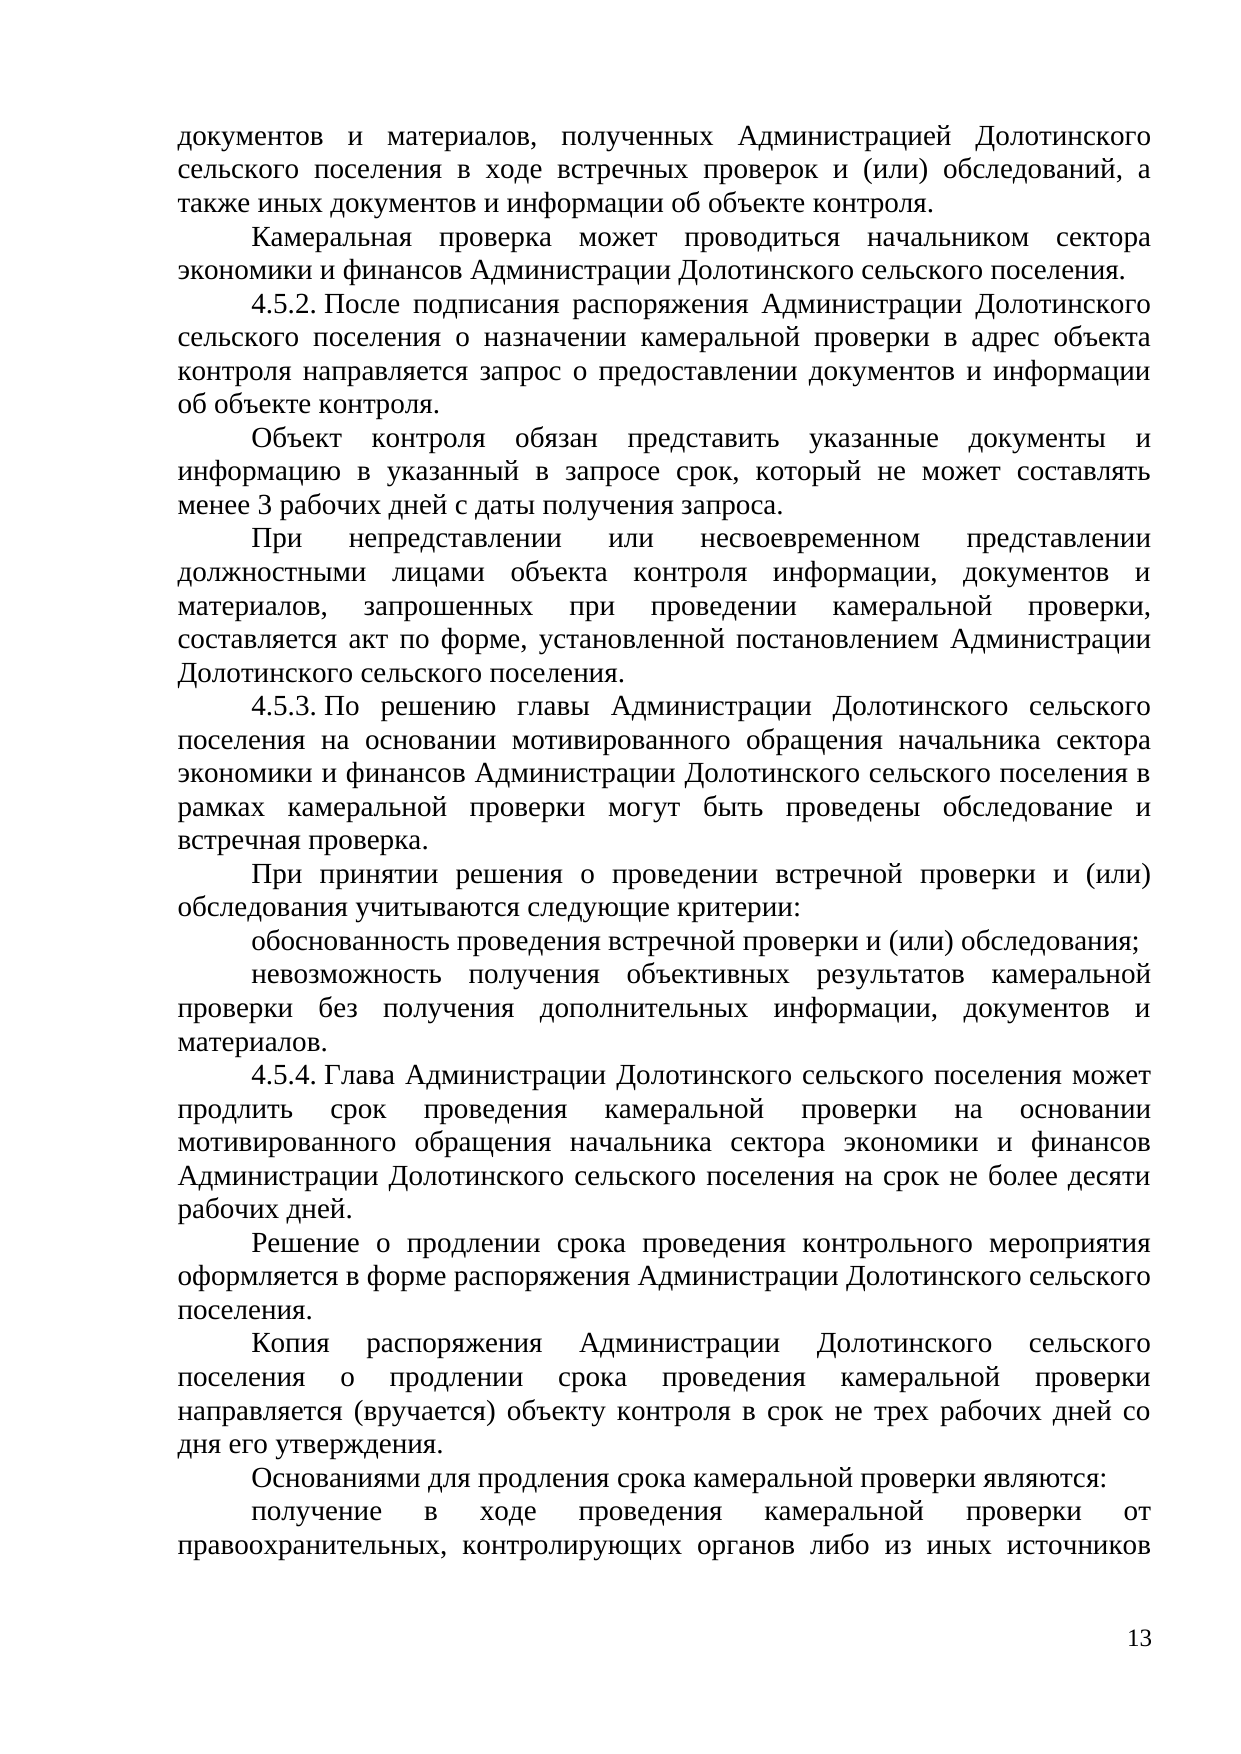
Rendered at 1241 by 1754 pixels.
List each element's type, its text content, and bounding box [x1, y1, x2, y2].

text 4.5.2. После подписания распоряжения Администрации Долотинского сельского поселения о назначении камеральной проверки в адрес объекта контроля направляется запрос о предоставлении документов и информации об объекте контроля. [177, 286, 1152, 420]
text При непредставлении или несвоевременном представлении должностными лицами объекта контроля информации, документов и материалов, запрошенных при проведении камеральной проверки, составляется акт по форме, установленной постановлением Администрации Долотинского сельского поселения. [177, 521, 1152, 688]
text 4.5.3. По решению главы Администрации Долотинского сельского поселения на основании мотивированного обращения начальника сектора экономики и финансов Администрации Долотинского сельского поселения в рамках камеральной проверки могут быть проведены обследование и встречная проверка. [177, 688, 1152, 856]
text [177, 118, 1152, 219]
text Копия распоряжения Администрации Долотинского сельского поселения о продлении срока проведения камеральной проверки направляется (вручается) объекту контроля в срок не трех рабочих дней со дня его утверждения. [177, 1326, 1152, 1460]
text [177, 1493, 1152, 1560]
text невозможность получения объективных результатов камеральной проверки без получения дополнительных информации, документов и материалов. [177, 957, 1152, 1057]
text Решение о продлении срока проведения контрольного мероприятия оформляется в форме распоряжения Администрации Долотинского сельского поселения. [177, 1225, 1152, 1326]
text Основаниями для продления срока камеральной проверки являются: [177, 1460, 1152, 1493]
text 4.5.4. Глава Администрации Долотинского сельского поселения может продлить срок проведения камеральной проверки на основании мотивированного обращения начальника сектора экономики и финансов Администрации Долотинского сельского поселения на срок не более десяти рабочих дней. [177, 1057, 1152, 1225]
text При принятии решения о проведении встречной проверки и (или) обследования учитываются следующие критерии: [177, 856, 1152, 923]
text Камеральная проверка может проводиться начальником сектора экономики и финансов Администрации Долотинского сельского поселения. [177, 219, 1152, 286]
text Объект контроля обязан представить указанные документы и информацию в указанный в запросе срок, который не может составлять менее 3 рабочих дней с даты получения запроса. [177, 420, 1152, 521]
text обоснованность проведения встречной проверки и (или) обследования; [177, 923, 1152, 957]
